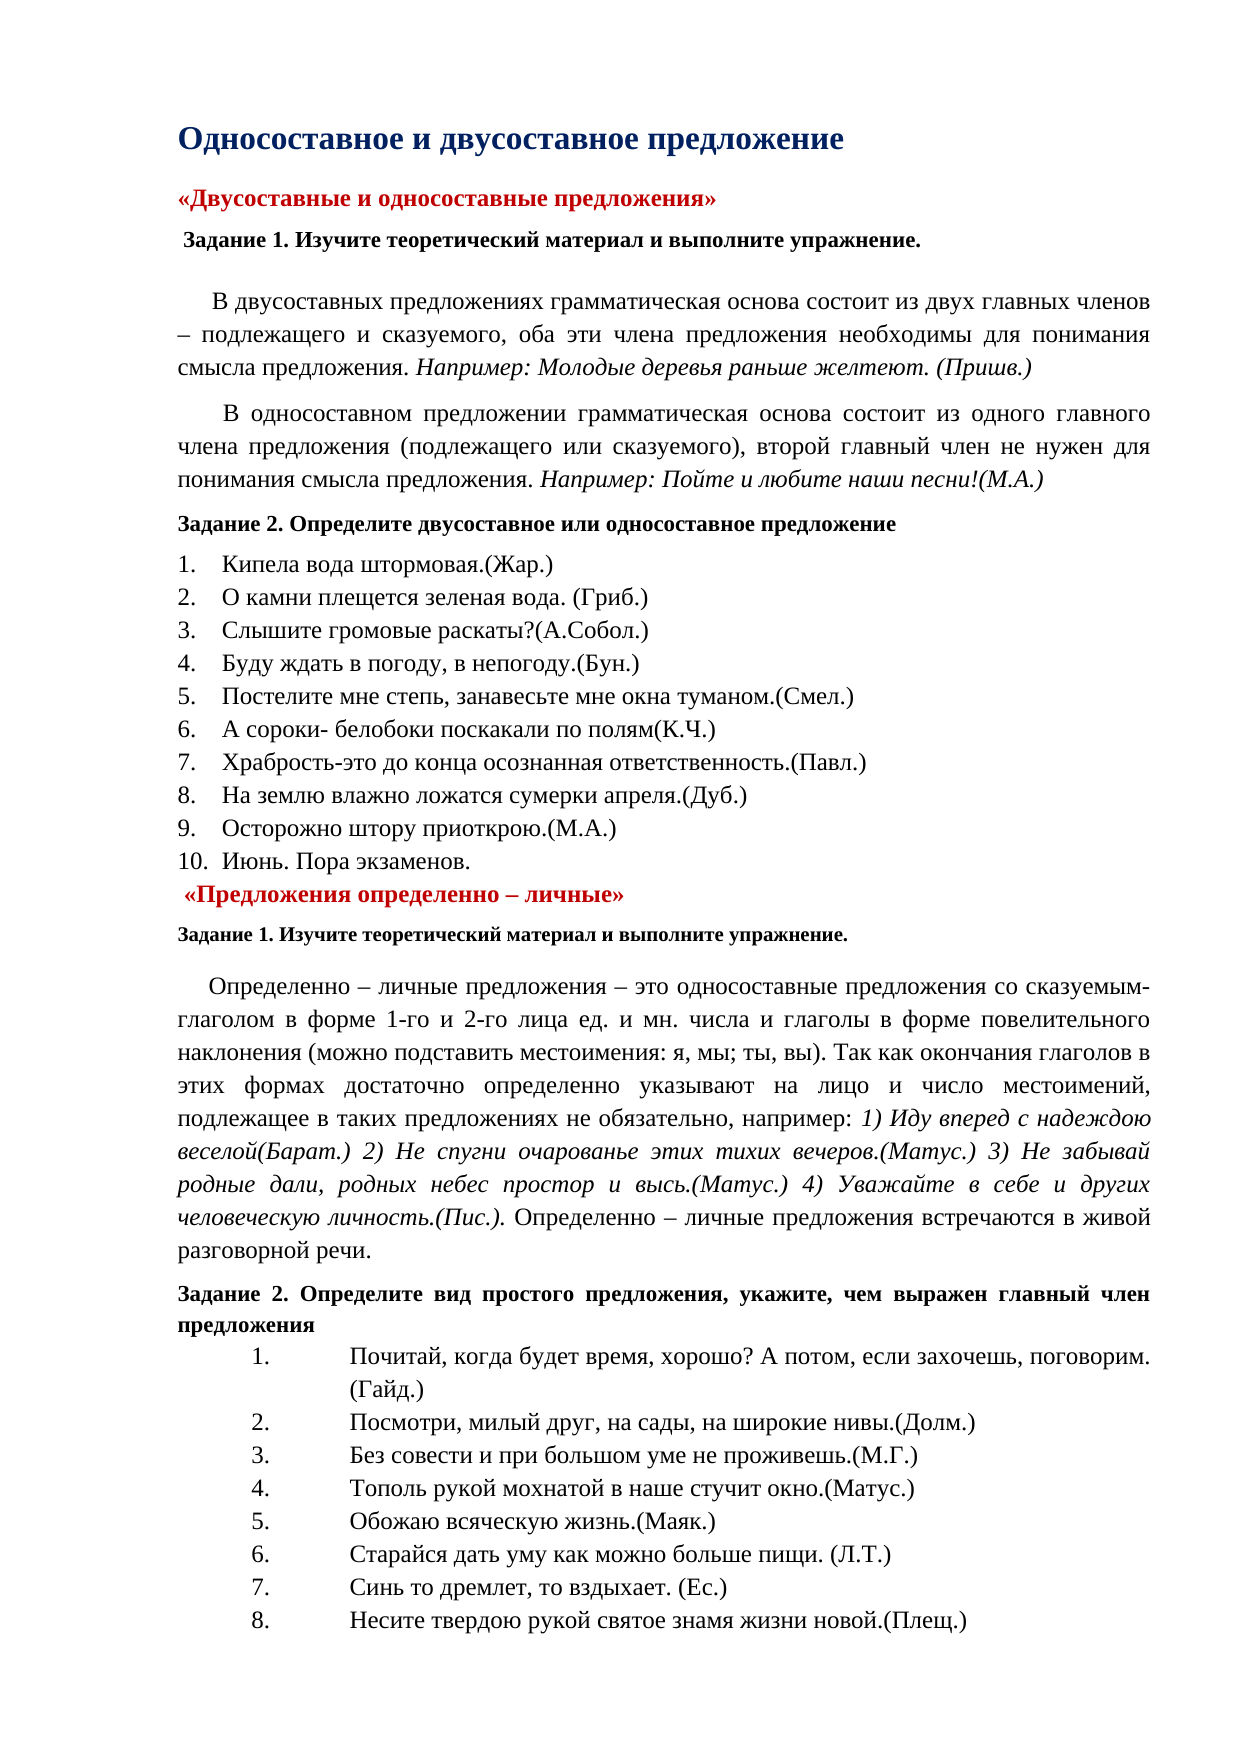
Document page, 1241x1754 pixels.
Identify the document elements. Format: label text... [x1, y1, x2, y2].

list Синь то дремлет, то вздыхает. (Ес.) [251, 1572, 1152, 1601]
list На землю влажно ложатся сумерки апреля.(Дуб.) [177, 780, 1152, 809]
list Обожаю всяческую жизнь.(Маяк.) [251, 1506, 1152, 1535]
text Задание 2. Определите двусоставное или односоставное предложение [177, 509, 1152, 536]
list Несите твердою рукой святое знамя жизни новой.(Плещ.) [251, 1605, 1152, 1634]
list Почитай, когда будет время, хорошо? А потом, если захочешь, поговорим. (Гайд.) [251, 1341, 1152, 1403]
text Задание 1. Изучите теоретический материал и выполните упражнение. [177, 226, 1152, 252]
list Старайся дать уму как можно больше пищи. (Л.Т.) [251, 1539, 1152, 1568]
list Без совести и при большом уме не проживешь.(М.Г.) [251, 1440, 1152, 1469]
list Тополь рукой мохнатой в наше стучит окно.(Матус.) [251, 1473, 1152, 1502]
list Осторожно штору приоткрою.(М.А.) [177, 813, 1152, 842]
list Июнь. Пора экзаменов. [177, 846, 1152, 875]
text В двусоставных предложениях грамматическая основа состоит из двух главных членов – подлежащего и сказуемого, оба эти члена предложения необходимы для понимания смысла предложения. Например: Молодые деревья раньше желтеют. (Пришв.) [177, 286, 1152, 381]
list Буду ждать в погоду, в непогоду.(Бун.) [177, 648, 1152, 677]
list Слышите громовые раскаты?(А.Собол.) [177, 615, 1152, 644]
list Постелите мне степь, занавесьте мне окна туманом.(Смел.) [177, 681, 1152, 710]
text «Предложения определенно – личные» [177, 879, 1152, 908]
text В односоставном предложении грамматическая основа состоит из одного главного члена предложения (подлежащего или сказуемого), второй главный член не нужен для понимания смысла предложения. Например: Пойте и любите наши песни!(М.А.) [177, 398, 1152, 493]
text «Двусоставные и односоставные предложения» [177, 183, 1152, 212]
text Задание 2. Определите вид простого предложения, укажите, чем выражен главный член предложения [177, 1281, 1152, 1337]
list А сороки- белобоки поскакали по полям(К.Ч.) [177, 714, 1152, 743]
list Посмотри, милый друг, на сады, на широкие нивы.(Долм.) [251, 1407, 1152, 1436]
text Односоставное и двусоставное предложение [177, 118, 1152, 156]
list О камни плещется зеленая вода. (Гриб.) [177, 582, 1152, 611]
list Храбрость-это до конца осознанная ответственность.(Павл.) [177, 747, 1152, 776]
text Задание 1. Изучите теоретический материал и выполните упражнение. [177, 922, 1152, 946]
list Кипела вода штормовая.(Жар.) [177, 549, 1152, 578]
text Определенно – личные предложения – это односоставные предложения со сказуемым-глаголом в форме 1-го и 2-го лица ед. и мн. числа и глаголы в форме повелительного наклонения (можно подставить местоимения: я, мы; ты, вы). Так как окончания глаголов в этих формах достаточно определенно указывают на лицо и число местоимений, подлежащее в таких предложениях не обязательно, например: 1) Иду вперед с надеждою веселой(Барат.) 2) Не спугни очарованье этих тихих вечеров.(Матус.) 3) Не забывай родные дали, родных небес простор и высь.(Матус.) 4) Уважайте в себе и других человеческую личность.(Пис.). Определенно – личные предложения встречаются в живой разговорной речи. [177, 971, 1152, 1264]
